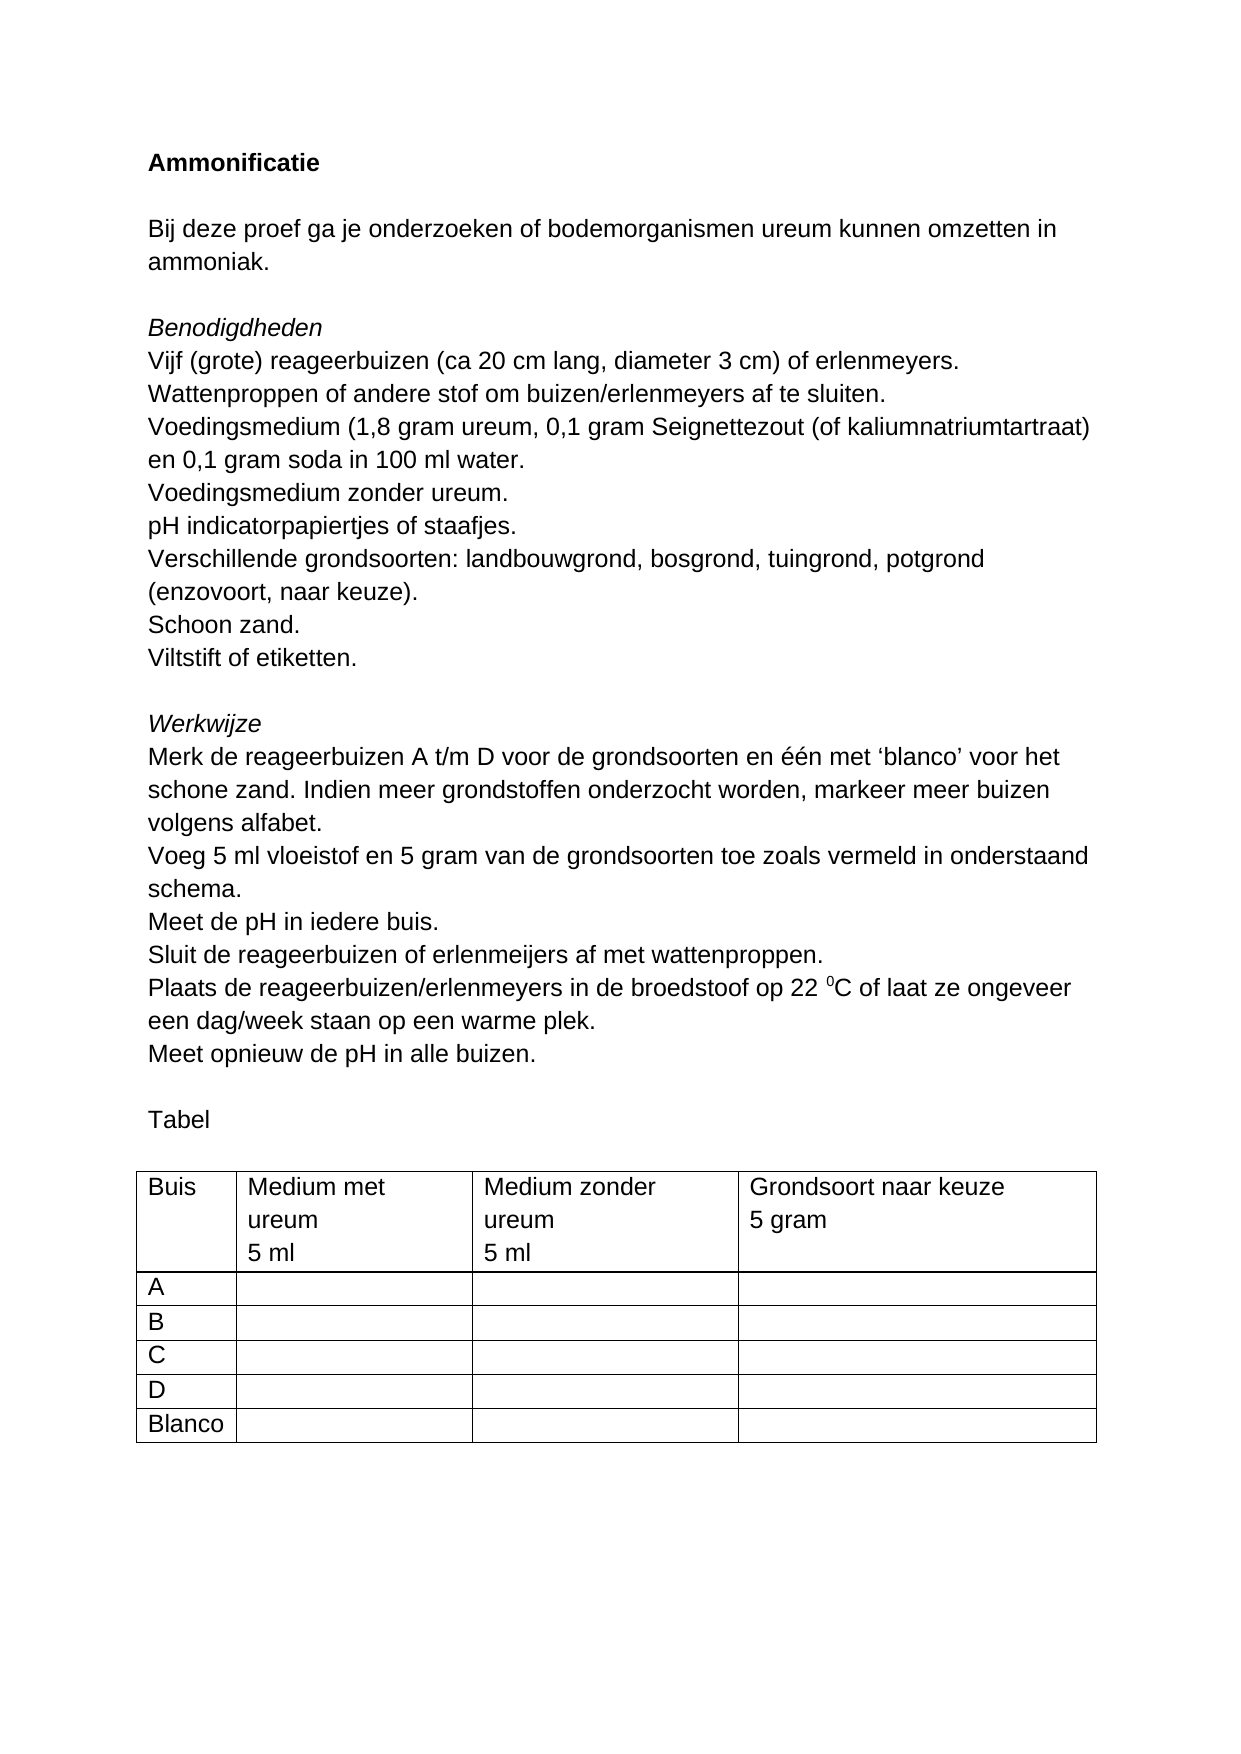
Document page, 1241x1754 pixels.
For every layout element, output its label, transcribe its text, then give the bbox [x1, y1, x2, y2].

text Vijf (grote) reageerbuizen (ca 20 cm lang, diameter 3 cm) of erlenmeyers. [148, 346, 1093, 374]
table_header Medium zonder ureum 5 ml [473, 1172, 738, 1271]
text Werkwijze [148, 709, 1093, 738]
table_cell [739, 1306, 1096, 1339]
table_cell [237, 1273, 472, 1305]
subtitle Ammonificatie [148, 148, 1093, 176]
text Viltstift of etiketten. [148, 643, 1093, 672]
text Tabel [148, 1105, 1093, 1134]
text pH indicatorpapiertjes of staafjes. [148, 511, 1093, 539]
text Verschillende grondsoorten: landbouwgrond, bosgrond, tuingrond, potgrond (enzovoort, naar keuze). [148, 544, 1093, 606]
table_cell [739, 1409, 1096, 1442]
text Voedingsmedium (1,8 gram ureum, 0,1 gram Seignettezout (of kaliumnatriumtartraat) en 0,1 gram soda in 100 ml water. [148, 412, 1093, 473]
table_header Grondsoort naar keuze 5 gram [739, 1172, 1096, 1271]
table_cell [473, 1341, 738, 1373]
text Bij deze proef ga je onderzoeken of bodemorganismen ureum kunnen omzetten in ammoniak. [148, 214, 1093, 275]
table_cell Blanco [137, 1409, 236, 1442]
table_cell [237, 1409, 472, 1442]
table_cell [739, 1341, 1096, 1373]
table_cell [473, 1409, 738, 1442]
text Meet de pH in iedere buis. [148, 907, 1093, 936]
table_cell [237, 1306, 472, 1339]
text Benodigdheden [148, 313, 1093, 341]
table_header Medium met ureum 5 ml [237, 1172, 472, 1271]
table_cell A [137, 1273, 236, 1305]
table_cell [473, 1375, 738, 1408]
table_header Buis [137, 1172, 236, 1271]
table_cell [473, 1306, 738, 1339]
table_cell D [137, 1375, 236, 1408]
table_cell C [137, 1341, 236, 1373]
text Plaats de reageerbuizen/erlenmeyers in de broedstoof op 22 0C of laat ze ongeveer een dag/week staan op een warme plek. [148, 973, 1093, 1035]
table_cell [473, 1273, 738, 1305]
text Voedingsmedium zonder ureum. [148, 478, 1093, 507]
table_cell [739, 1375, 1096, 1408]
text Schoon zand. [148, 610, 1093, 639]
table_cell [237, 1341, 472, 1373]
text Voeg 5 ml vloeistof en 5 gram van de grondsoorten toe zoals vermeld in onderstaand schema. [148, 841, 1093, 903]
text Wattenproppen of andere stof om buizen/erlenmeyers af te sluiten. [148, 379, 1093, 407]
table_cell B [137, 1306, 236, 1339]
table_cell [739, 1273, 1096, 1305]
text Merk de reageerbuizen A t/m D voor de grondsoorten en één met ‘blanco’ voor het schone zand. Indien meer grondstoffen onderzocht worden, markeer meer buizen volgens alfabet. [148, 742, 1093, 837]
text Meet opnieuw de pH in alle buizen. [148, 1039, 1093, 1068]
table_cell [237, 1375, 472, 1408]
text Sluit de reageerbuizen of erlenmeijers af met wattenproppen. [148, 940, 1093, 969]
